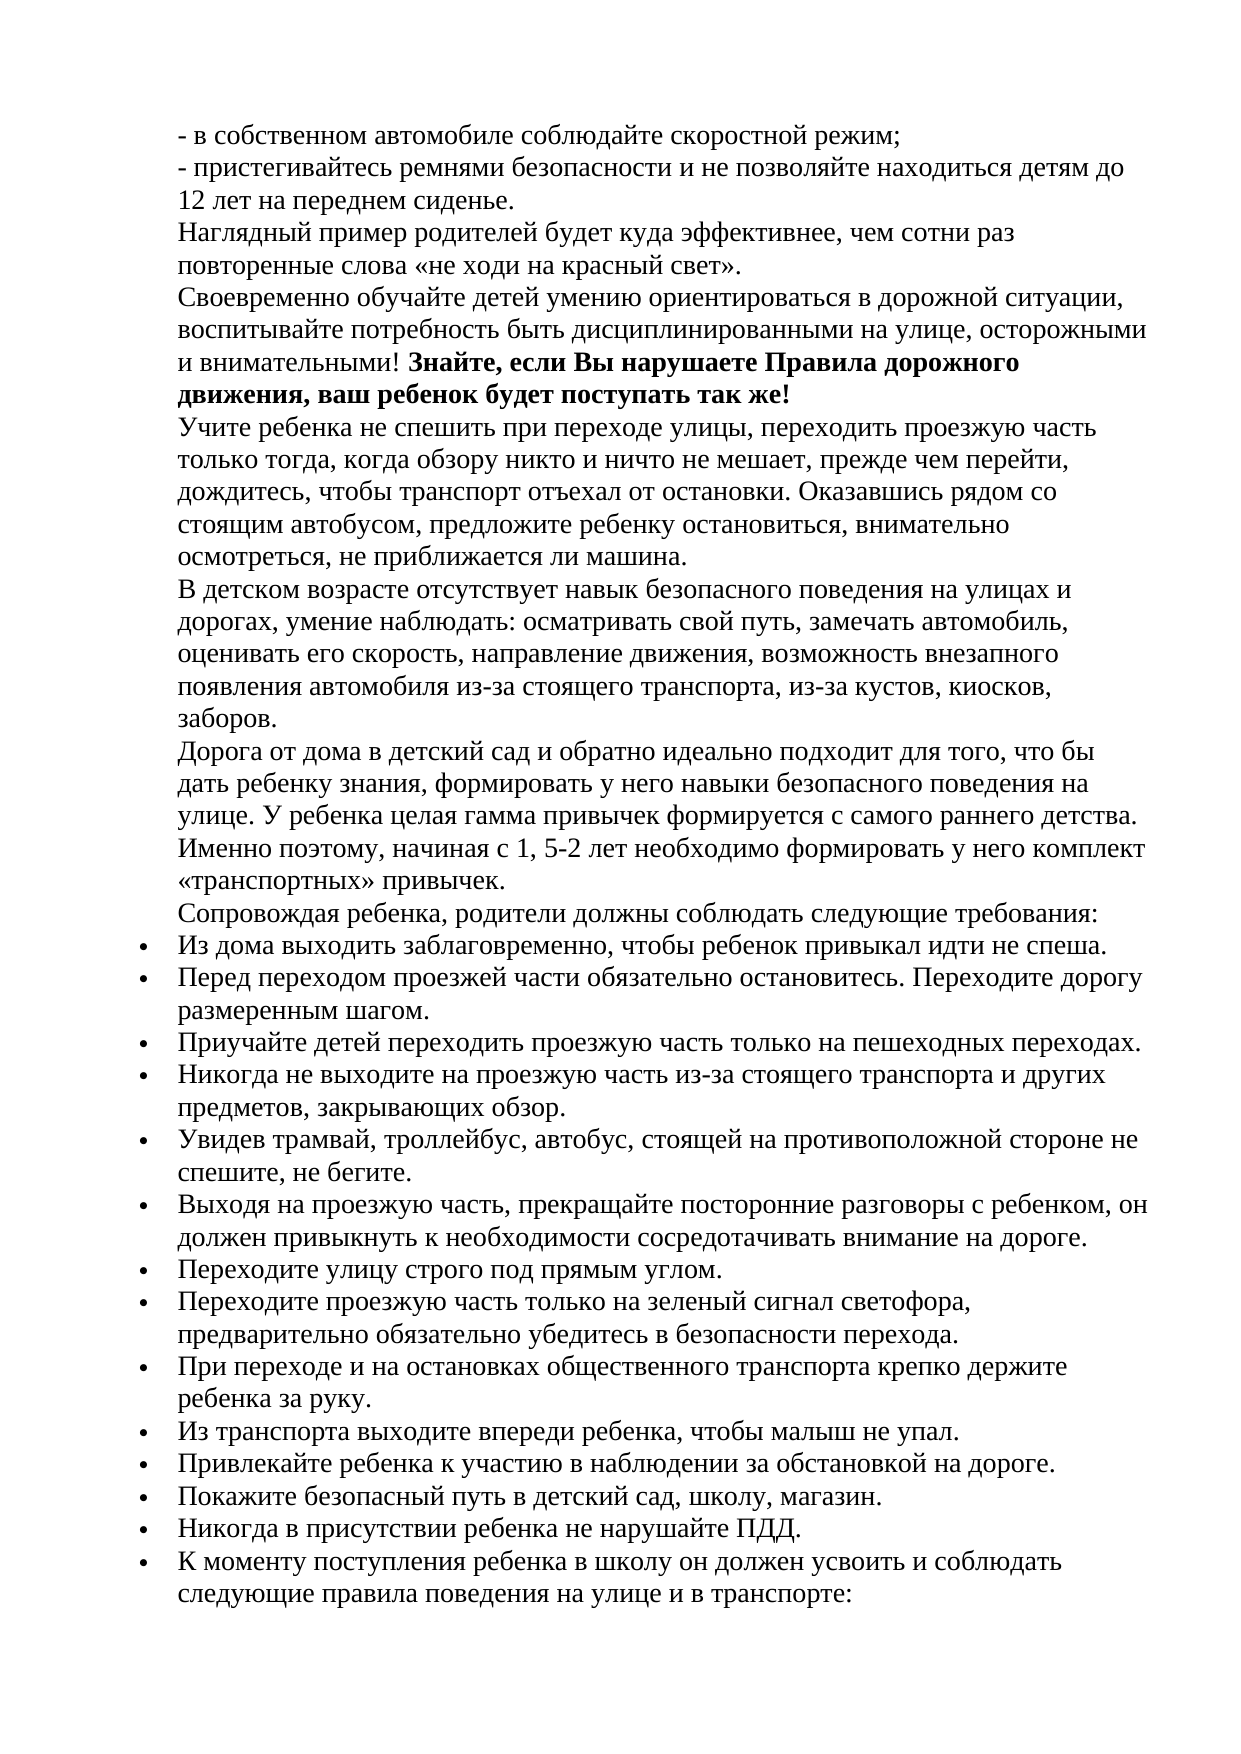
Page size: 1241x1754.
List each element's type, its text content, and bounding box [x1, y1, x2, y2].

list Никогда в присутствии ребенка не нарушайте ПДД. [140, 1511, 1152, 1543]
text Своевременно обучайте детей умению ориентироваться в дорожной ситуации, воспитывайте потребность быть дисциплинированными на улице, осторожными и внимательными! Знайте, если Вы нарушаете Правила дорожного движения, ваш ребенок будет поступать так же! [177, 280, 1152, 410]
list Выходя на проезжую часть, прекращайте посторонние разговоры с ребенком, он должен привыкнуть к необходимости сосредотачивать внимание на дороге. [140, 1187, 1152, 1252]
list Переходите проезжую часть только на зеленый сигнал светофора, предварительно обязательно убедитесь в безопасности перехода. [140, 1284, 1152, 1349]
list Перед переходом проезжей части обязательно остановитесь. Переходите дорогу размеренным шагом. [140, 960, 1152, 1025]
text Сопровождая ребенка, родители должны соблюдать следующие требования: [177, 896, 1152, 928]
list Покажите безопасный путь в детский сад, школу, магазин. [140, 1479, 1152, 1511]
list При переходе и на остановках общественного транспорта крепко держите ребенка за руку. [140, 1349, 1152, 1414]
list Из дома выходить заблаговременно, чтобы ребенок привыкал идти не спеша. [140, 928, 1152, 960]
text Наглядный пример родителей будет куда эффективнее, чем сотни раз повторенные слова «не ходи на красный свет». [177, 215, 1152, 280]
list К моменту поступления ребенка в школу он должен усвоить и соблюдать следующие правила поведения на улице и в транспорте: [140, 1543, 1152, 1608]
text - в собственном автомобиле соблюдайте скоростной режим; [177, 118, 1152, 151]
text - пристегивайтесь ремнями безопасности и не позволяйте находиться детям до 12 лет на переднем сиденье. [177, 151, 1152, 215]
list Увидев трамвай, троллейбус, автобус, стоящей на противоположной стороне не спешите, не бегите. [140, 1122, 1152, 1187]
list Привлекайте ребенка к участию в наблюдении за обстановкой на дороге. [140, 1446, 1152, 1479]
list Приучайте детей переходить проезжую часть только на пешеходных переходах. [140, 1025, 1152, 1058]
list Переходите улицу строго под прямым углом. [140, 1252, 1152, 1284]
list Никогда не выходите на проезжую часть из-за стоящего транспорта и других предметов, закрывающих обзор. [140, 1058, 1152, 1122]
text Дорога от дома в детский сад и обратно идеально подходит для того, что бы дать ребенку знания, формировать у него навыки безопасного поведения на улице. У ребенка целая гамма привычек формируется с самого раннего детства. Именно поэтому, начиная с 1, 5-2 лет необходимо формировать у него комплект «транспортных» привычек. [177, 734, 1152, 896]
text Учите ребенка не спешить при переходе улицы, переходить проезжую часть только тогда, когда обзору никто и ничто не мешает, прежде чем перейти, дождитесь, чтобы транспорт отъехал от остановки. Оказавшись рядом со стоящим автобусом, предложите ребенку остановиться, внимательно осмотреться, не приближается ли машина. [177, 410, 1152, 572]
list Из транспорта выходите впереди ребенка, чтобы малыш не упал. [140, 1414, 1152, 1446]
text В детском возрасте отсутствует навык безопасного поведения на улицах и дорогах, умение наблюдать: осматривать свой путь, замечать автомобиль, оценивать его скорость, направление движения, возможность внезапного появления автомобиля из-за стоящего транспорта, из-за кустов, киосков, заборов. [177, 572, 1152, 734]
